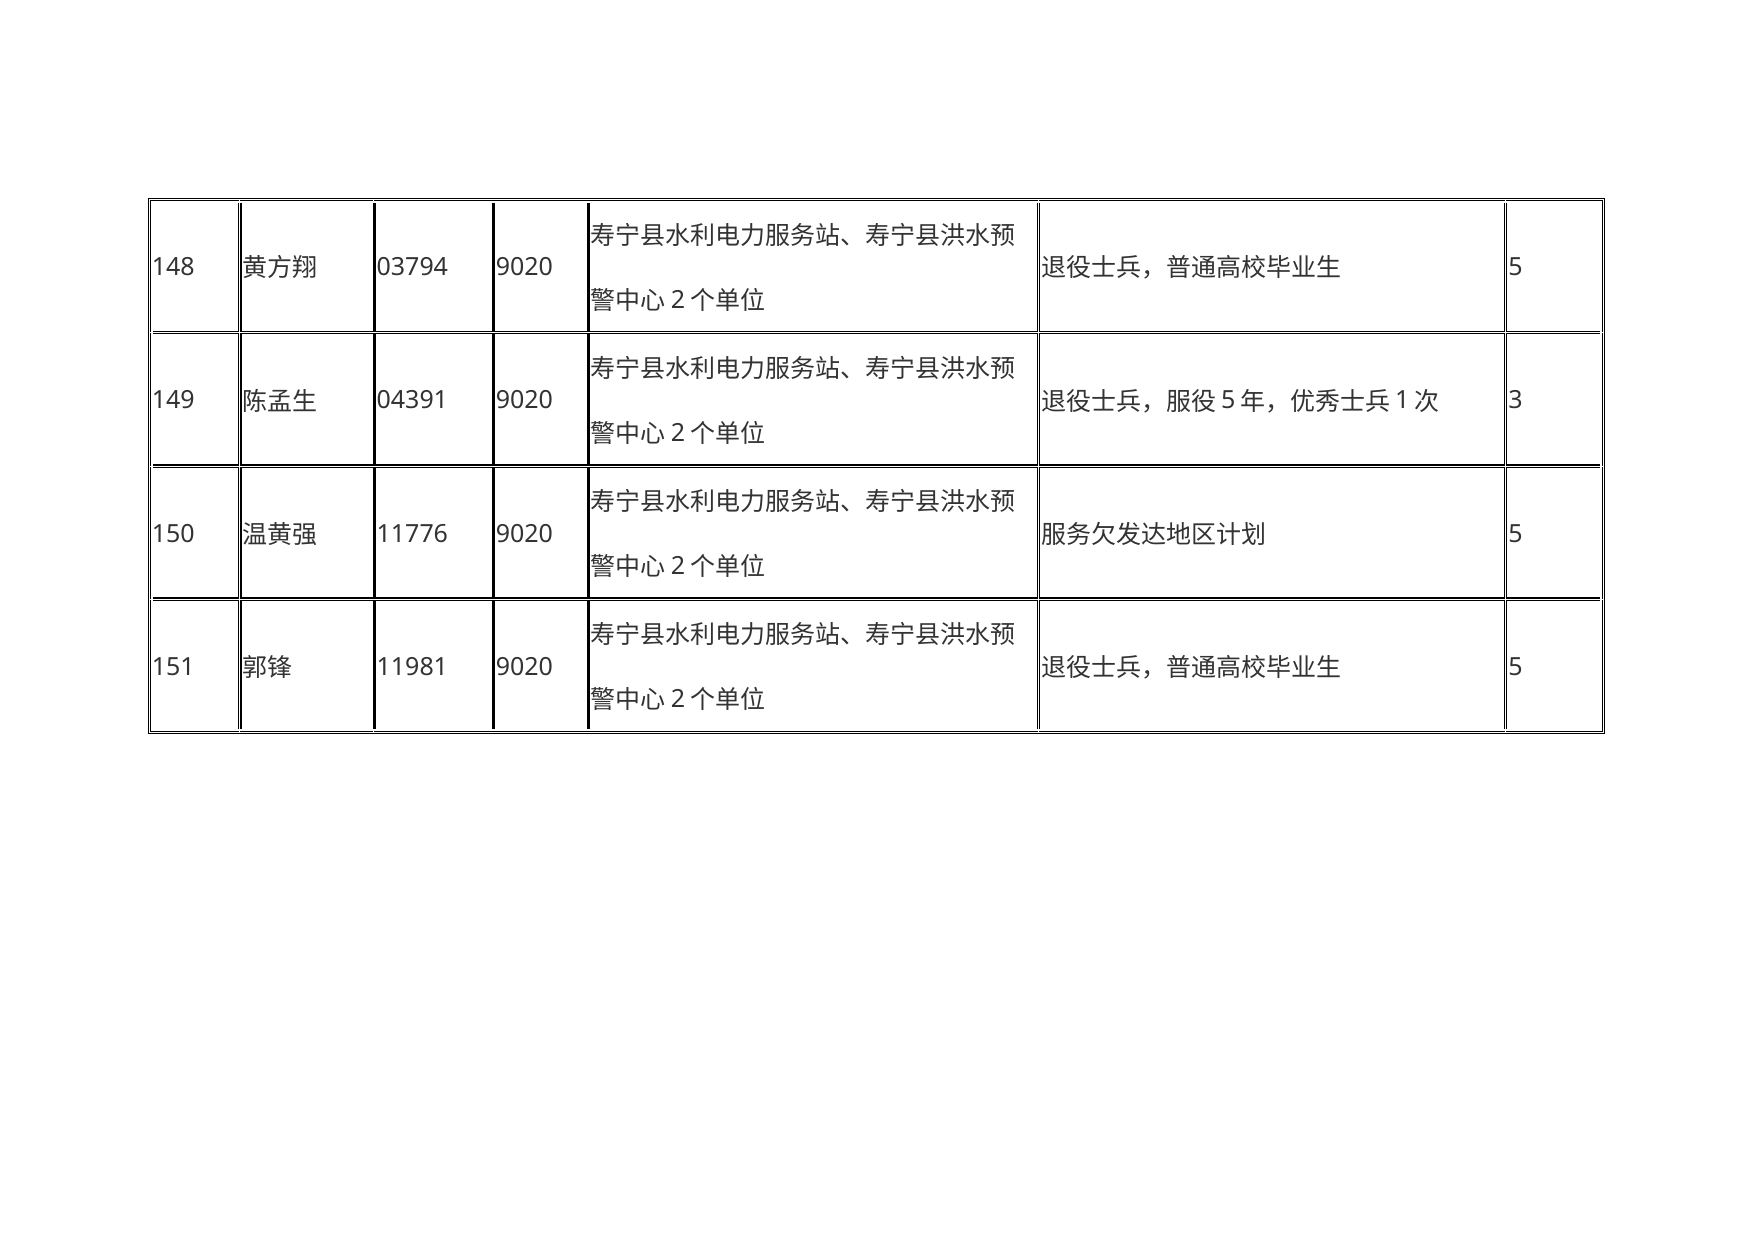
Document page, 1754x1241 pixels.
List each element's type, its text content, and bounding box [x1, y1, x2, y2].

table_cell 黄方翔 [240, 199, 374, 331]
table_cell 退役士兵，普通高校毕业生 [1039, 601, 1506, 731]
table_cell 寿宁县水利电力服务站、寿宁县洪水预警中心2个单位 [588, 201, 1038, 331]
table_cell 9020 [495, 334, 587, 464]
table_cell 3 [1506, 331, 1603, 464]
table_cell 11776 [376, 468, 492, 597]
table_cell 5 [1507, 464, 1602, 597]
table_cell 149 [149, 331, 240, 464]
table_cell 服务欠发达地区计划 [1040, 468, 1504, 597]
table_cell 148 [149, 199, 240, 331]
table_cell 陈孟生 [242, 334, 373, 464]
table_cell 151 [151, 597, 240, 731]
table_cell 郭锋 [240, 601, 374, 731]
table_cell 寿宁县水利电力服务站、寿宁县洪水预警中心2个单位 [590, 468, 1037, 597]
table_cell 150 [151, 464, 238, 597]
table_cell 9020 [495, 468, 587, 597]
table_cell 退役士兵，普通高校毕业生 [1039, 201, 1506, 331]
table_cell 温黄强 [242, 468, 373, 597]
table_cell 退役士兵，服役5年，优秀士兵1次 [1040, 334, 1504, 464]
table_cell 寿宁县水利电力服务站、寿宁县洪水预警中心2个单位 [588, 601, 1038, 731]
table_cell 03794 [374, 201, 493, 331]
table_cell 04391 [376, 334, 492, 464]
table_cell 5 [1506, 201, 1602, 331]
table_cell 11981 [374, 601, 493, 731]
table_cell 9020 [493, 201, 588, 331]
table_cell 5 [1506, 597, 1602, 731]
table_cell 寿宁县水利电力服务站、寿宁县洪水预警中心2个单位 [590, 334, 1037, 464]
table_cell 9020 [493, 601, 588, 731]
